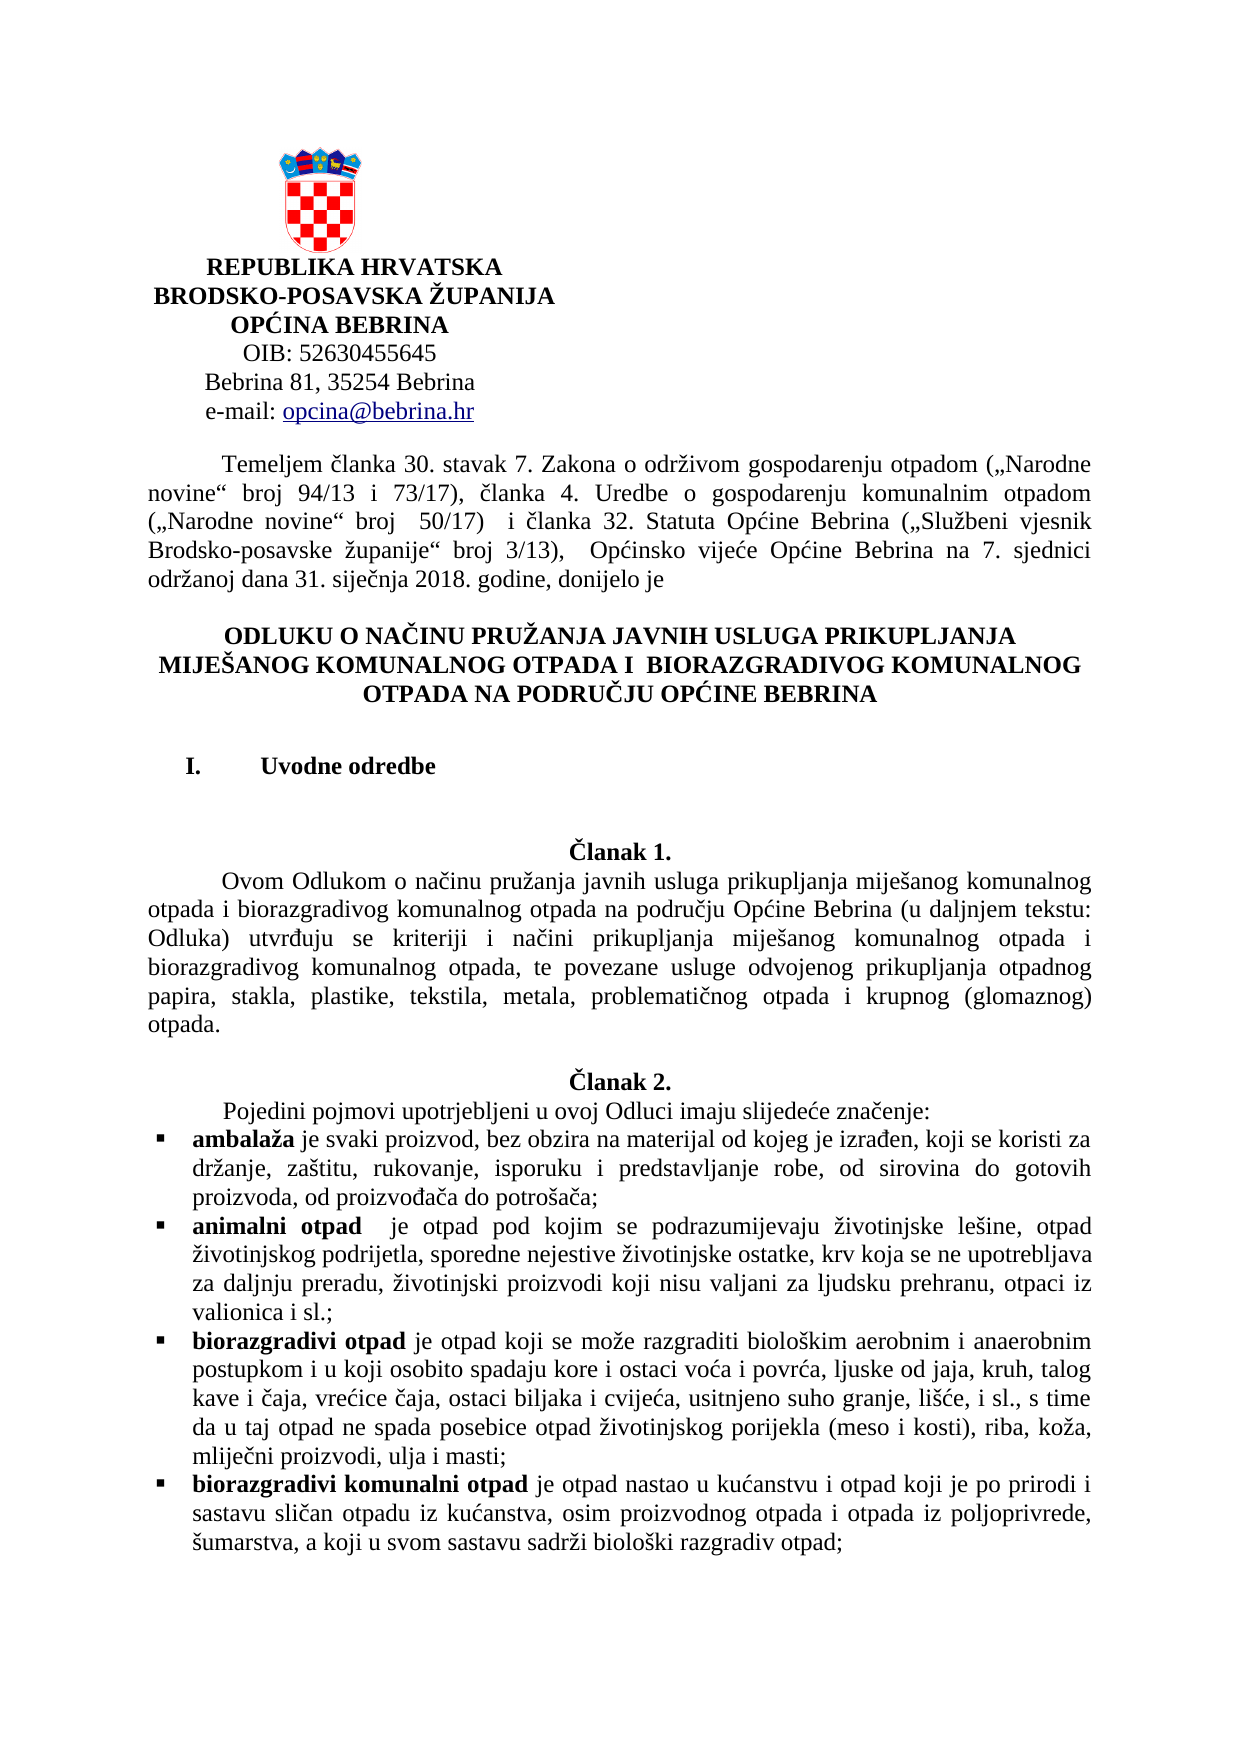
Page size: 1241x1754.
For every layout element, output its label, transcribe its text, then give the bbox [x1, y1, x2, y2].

text Članak 1. [148, 837, 1093, 866]
text Temeljem članka 30. stavak 7. Zakona o održivom gospodarenju otpadom („Narodne novine“ broj 94/13 i 73/17), članka 4. Uredbe o gospodarenju komunalnim otpadom („Narodne novine“ broj 50/17) i članka 32. Statuta Općine Bebrina („Službeni vjesnik Brodsko-posavske županije“ broj 3/13), Općinsko vijeće Općine Bebrina na 7. sjednici održanoj dana 31. siječnja 2018. godine, donijelo je [148, 449, 1093, 593]
text REPUBLIKA HRVATSKA BRODSKO-POSAVSKA ŽUPANIJA [148, 252, 561, 310]
list biorazgradivi komunalni otpad je otpad nastao u kućanstvu i otpad koji je po prirodi i sastavu sličan otpadu iz kućanstva, osim proizvodnog otpada i otpada iz poljoprivrede, šumarstva, a koji u svom sastavu sadrži biološki razgradiv otpad; [154, 1469, 1093, 1556]
text ODLUKU O NAČINU PRUŽANJA JAVNIH USLUGA PRIKUPLJANJA MIJEŠANOG KOMUNALNOG OTPADA I BIORAZGRADIVOG KOMUNALNOG OTPADA NA PODRUČJU OPĆINE BEBRINA [148, 621, 1093, 708]
list ambalaža je svaki proizvod, bez obzira na materijal od kojeg je izrađen, koji se koristi za držanje, zaštitu, rukovanje, isporuku i predstavljanje robe, od sirovina do gotovih proizvoda, od proizvođača do potrošača; [154, 1124, 1093, 1211]
text Bebrina 81, 35254 Bebrina [148, 367, 532, 396]
text OIB: 52630455645 [148, 338, 532, 367]
list biorazgradivi otpad je otpad koji se može razgraditi biološkim aerobnim i anaerobnim postupkom i u koji osobito spadaju kore i ostaci voća i povrća, ljuske od jaja, kruh, talog kave i čaja, vrećice čaja, ostaci biljaka i cvijeća, usitnjeno suho granje, lišće, i sl., s time da u taj otpad ne spada posebice otpad životinjskog porijekla (meso i kosti), riba, koža, mliječni proizvodi, ulja i masti; [154, 1326, 1093, 1469]
text OPĆINA BEBRINA [148, 310, 532, 338]
text Članak 2. [148, 1067, 1093, 1096]
text Pojedini pojmovi upotrjebljeni u ovoj Odluci imaju slijedeće značenje: [148, 1096, 1093, 1124]
text e-mail: opcina@bebrina.hr [148, 396, 532, 425]
text Ovom Odlukom o načinu pružanja javnih usluga prikupljanja miješanog komunalnog otpada i biorazgradivog komunalnog otpada na području Općine Bebrina (u daljnjem tekstu: Odluka) utvrđuju se kriteriji i načini prikupljanja miješanog komunalnog otpada i biorazgradivog komunalnog otpada, te povezane usluge odvojenog prikupljanja otpadnog papira, stakla, plastike, tekstila, metala, problematičnog otpada i krupnog (glomaznog) otpada. [148, 866, 1093, 1038]
list Uvodne odredbe [185, 751, 1093, 779]
picture [278, 147, 362, 253]
list animalni otpad je otpad pod kojim se podrazumijevaju životinjske lešine, otpad životinjskog podrijetla, sporedne nejestive životinjske ostatke, krv koja se ne upotrebljava za daljnju preradu, životinjski proizvodi koji nisu valjani za ljudsku prehranu, otpaci iz valionica i sl.; [154, 1211, 1093, 1326]
